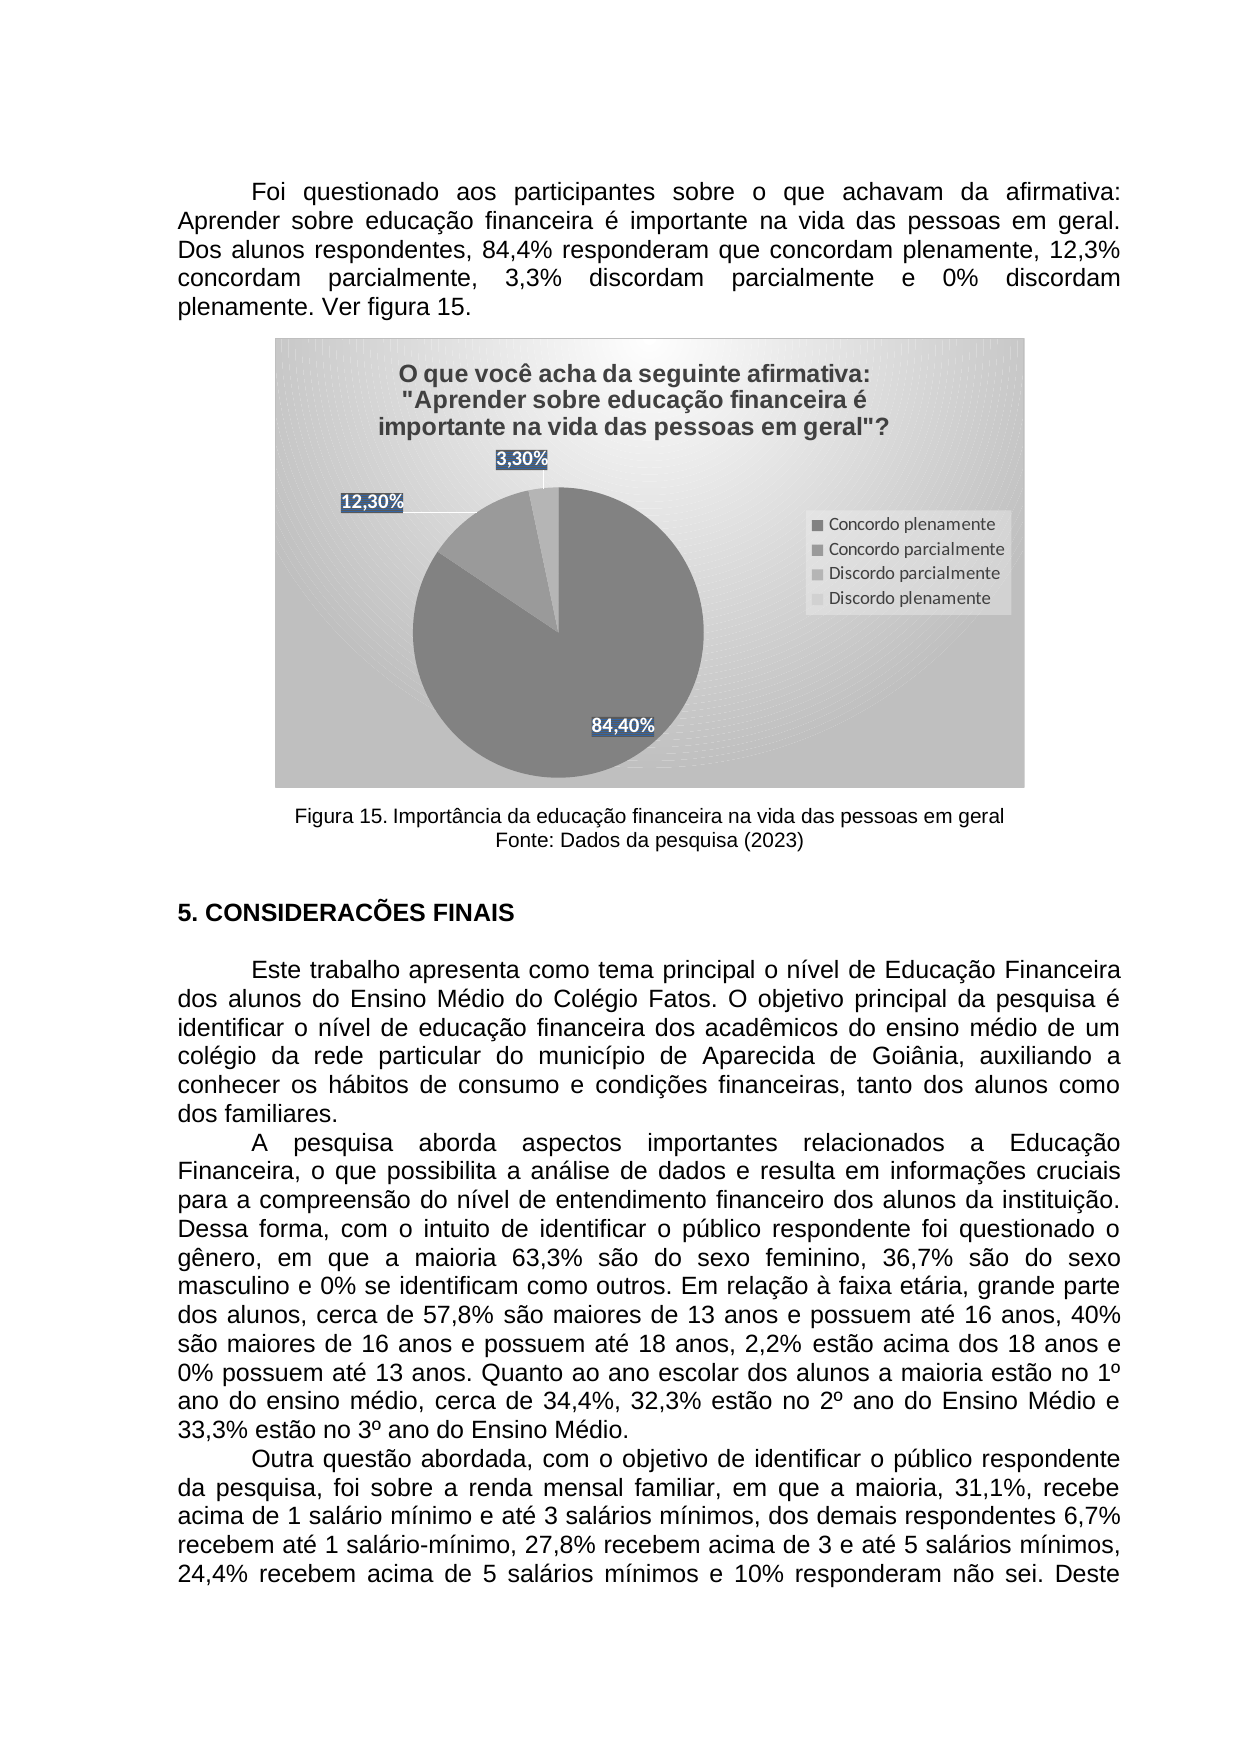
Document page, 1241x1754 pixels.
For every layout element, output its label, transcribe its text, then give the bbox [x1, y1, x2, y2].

text 5. CONSIDERACÕES FINAIS [177, 898, 1122, 926]
text Foi questionado aos participantes sobre o que achavam da afirmativa: Aprender sobre educação financeira é importante na vida das pessoas em geral. Dos alunos respondentes, 84,4% responderam que concordam plenamente, 12,3% concordam parcialmente, 3,3% discordam parcialmente e 0% discordam plenamente. Ver figura 15. [177, 177, 1122, 321]
text A pesquisa aborda aspectos importantes relacionados a Educação Financeira, o que possibilita a análise de dados e resulta em informações cruciais para a compreensão do nível de entendimento financeiro dos alunos da instituição. Dessa forma, com o intuito de identificar o público respondente foi questionado o gênero, em que a maioria 63,3% são do sexo feminino, 36,7% são do sexo masculino e 0% se identificam como outros. Em relação à faixa etária, grande parte dos alunos, cerca de 57,8% são maiores de 13 anos e possuem até 16 anos, 40% são maiores de 16 anos e possuem até 18 anos, 2,2% estão acima dos 18 anos e 0% possuem até 13 anos. Quanto ao ano escolar dos alunos a maioria estão no 1º ano do ensino médio, cerca de 34,4%, 32,3% estão no 2º ano do Ensino Médio e 33,3% estão no 3º ano do Ensino Médio. [177, 1128, 1122, 1444]
text Este trabalho apresenta como tema principal o nível de Educação Financeira dos alunos do Ensino Médio do Colégio Fatos. O objetivo principal da pesquisa é identificar o nível de educação financeira dos acadêmicos do ensino médio de um colégio da rede particular do município de Aparecida de Goiânia, auxiliando a conhecer os hábitos de consumo e condições financeiras, tanto dos alunos como dos familiares. [177, 955, 1122, 1128]
text Fonte: Dados da pesquisa (2023) [177, 828, 1122, 852]
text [177, 1444, 1122, 1588]
text Figura 15. Importância da educação financeira na vida das pessoas em geral [177, 804, 1122, 828]
